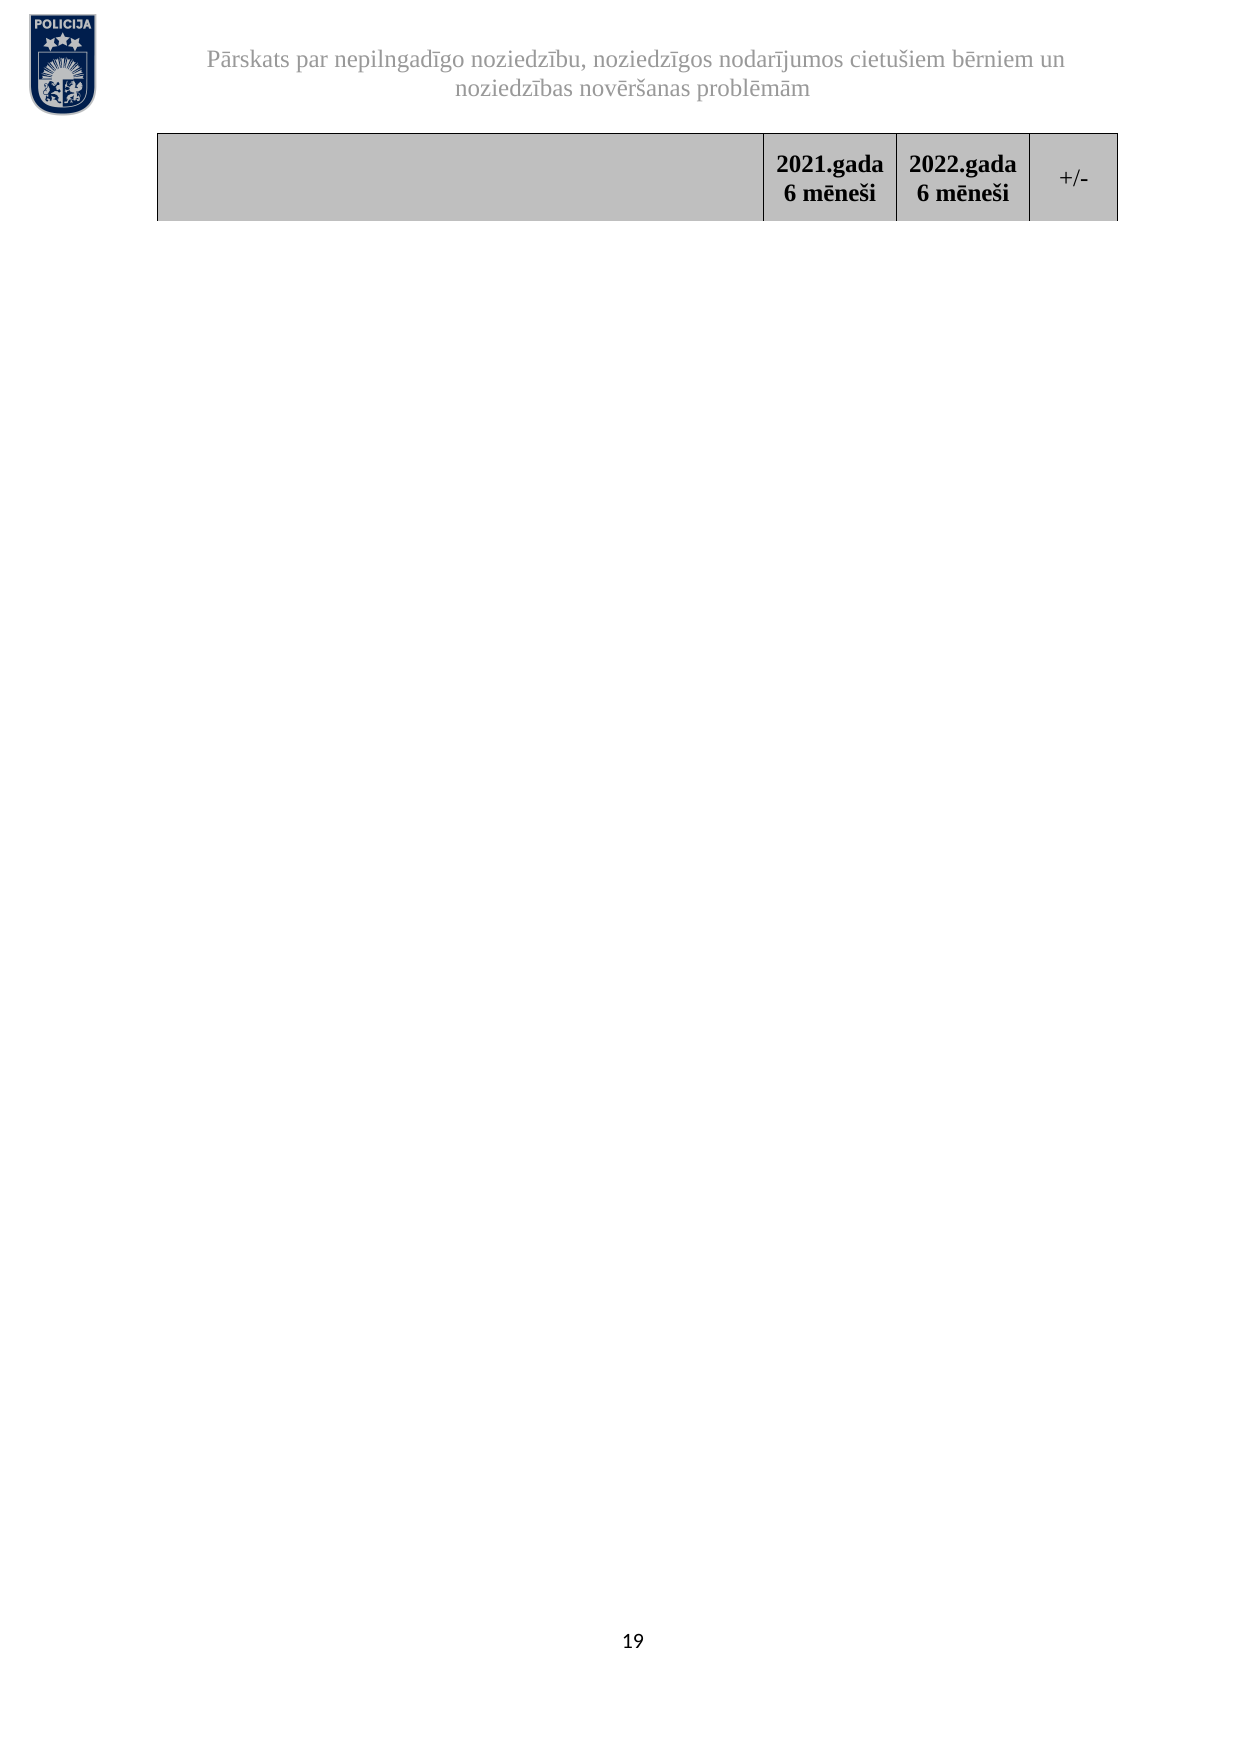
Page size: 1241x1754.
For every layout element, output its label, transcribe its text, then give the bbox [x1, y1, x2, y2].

picture [12, 14, 113, 121]
table_header [158, 134, 763, 221]
table_header 2021.gada 6 mēneši [764, 134, 896, 221]
table_header +/- [1030, 134, 1117, 221]
table_header 2022.gada 6 mēneši [897, 134, 1029, 221]
